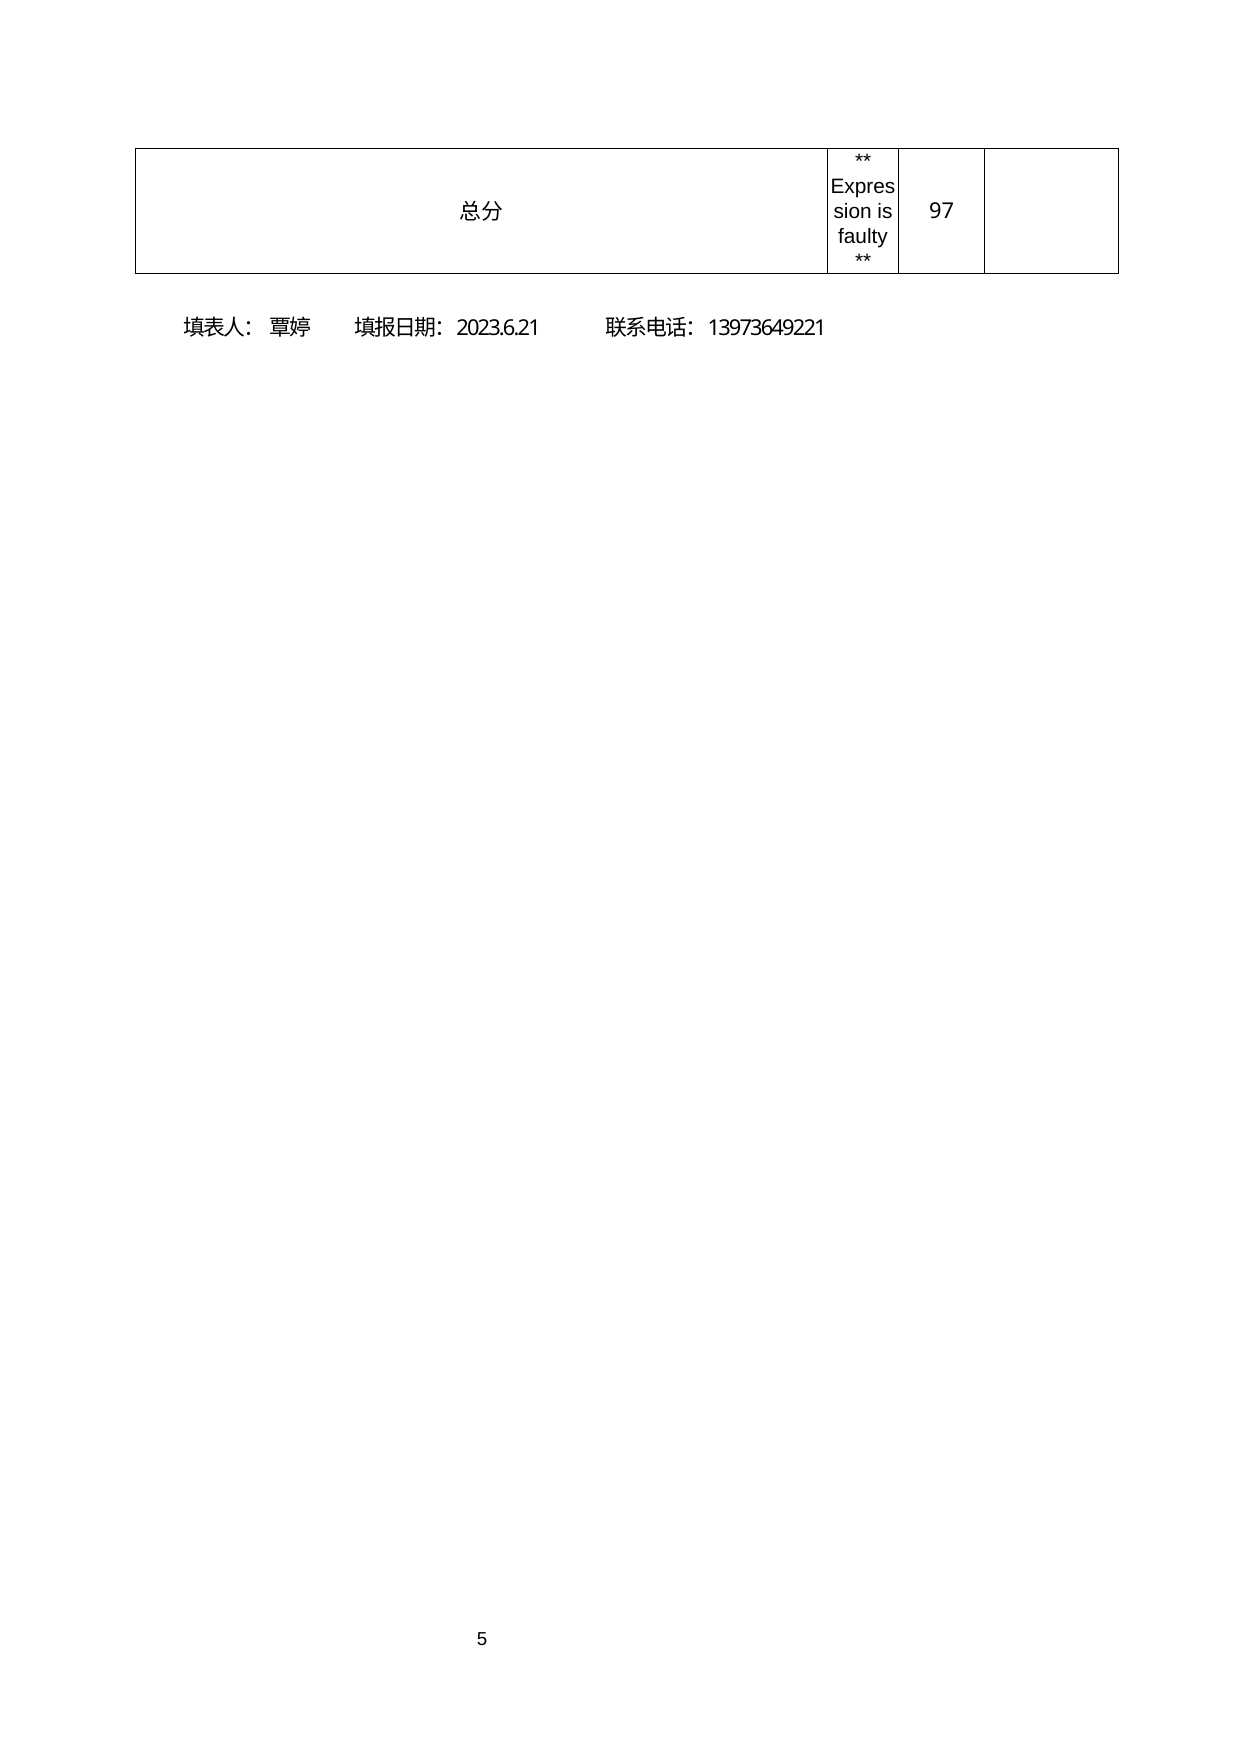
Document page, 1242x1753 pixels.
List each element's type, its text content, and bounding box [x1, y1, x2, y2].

table_cell 97 [899, 149, 984, 273]
table_cell [985, 149, 1118, 273]
text 填表人： 覃婷 填报日期：2023.6.21 联系电话：13973649221附件4 [183, 310, 1039, 342]
table_cell 100 [828, 149, 898, 273]
table_cell 总分 [136, 149, 827, 273]
